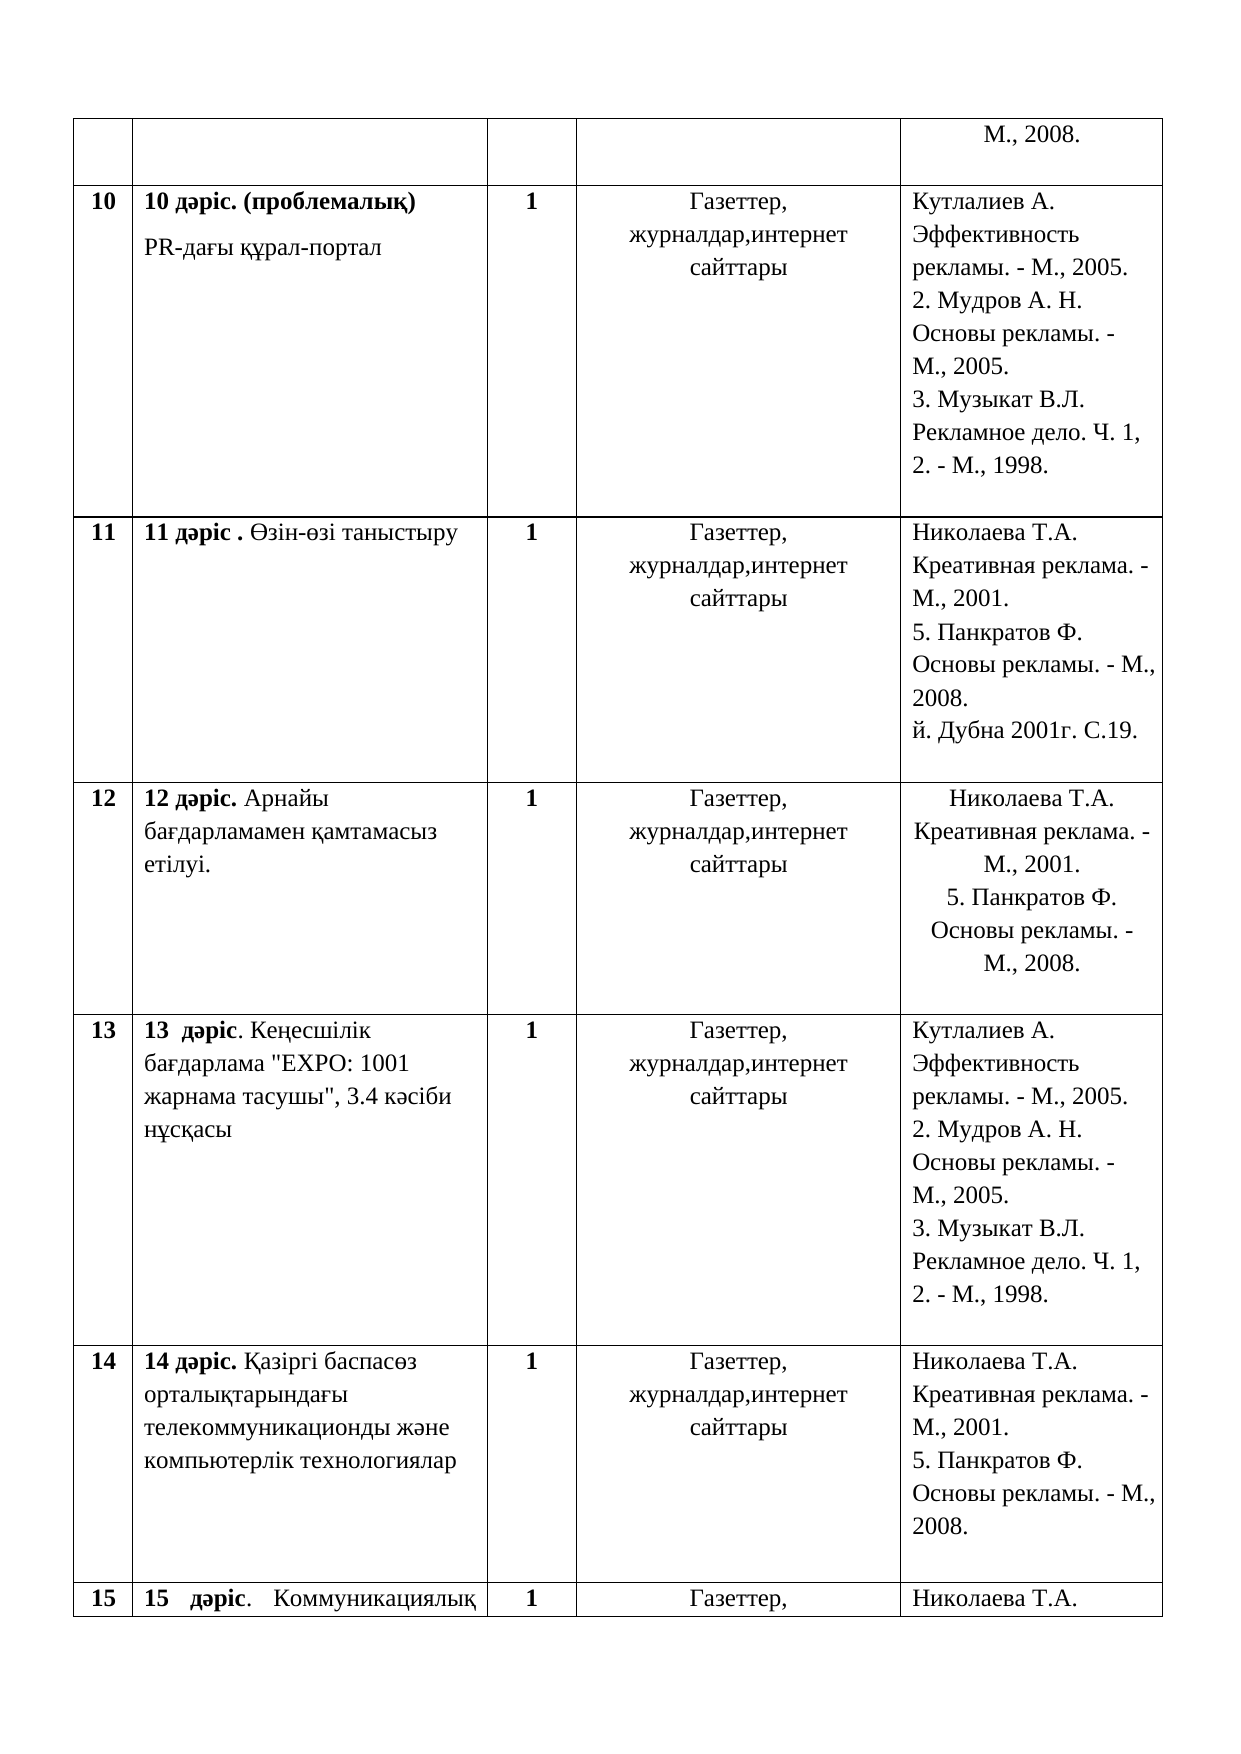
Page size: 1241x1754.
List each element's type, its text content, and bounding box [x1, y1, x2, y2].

table_cell 10 дәріс. (проблемалық) PR-дағы құрал-портал [133, 186, 487, 516]
table_cell 1 [488, 186, 576, 516]
table_cell 12 дәріс. Арнайы бағдарламамен қамтамасыз етілуі. [133, 783, 487, 1014]
table_cell 13 [74, 1015, 132, 1345]
table_cell Газеттер, журналдар,интернет сайттары [577, 1015, 900, 1345]
table_cell 14 дәріс. Қазіргі баспасөз орталықтарындағы телекоммуникационды және компьютерлік технологиялар [133, 1346, 487, 1582]
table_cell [577, 1583, 900, 1616]
table_cell Газеттер, журналдар,интернет сайттары [577, 518, 900, 782]
table_cell Газеттер, журналдар,интернет сайттары [577, 783, 900, 1014]
table_cell 11 [74, 518, 132, 782]
table_cell 15 [74, 1583, 132, 1616]
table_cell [133, 1583, 487, 1616]
table_cell 14 [74, 1346, 132, 1582]
table_cell 1 [488, 1583, 576, 1616]
table_cell 1 [488, 783, 576, 1014]
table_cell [901, 1583, 1162, 1616]
table_cell 1 [488, 518, 576, 782]
table_cell 13 дәріс. Кеңесшілік бағдарлама "EXPO: 1001 жарнама тасушы", 3.4 кәсіби нұсқасы [133, 1015, 487, 1345]
table_cell 1 [488, 119, 576, 185]
table_cell Николаева Т.А. Креативная реклама. - М., 2001. 5. Панкратов Ф. Основы рекламы. - М., 2008. й. Дубна 2001г. С.19. [901, 518, 1162, 782]
table_cell 10 [74, 186, 132, 516]
table_cell Николаева Т.А. Креативная реклама. - М., 2001. 5. Панкратов Ф. Основы рекламы. - М., 2008. [901, 1346, 1162, 1582]
table_cell 1 [488, 1015, 576, 1345]
table_cell 1 [488, 1346, 576, 1582]
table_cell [901, 119, 1162, 185]
table_cell 11 дәріс . Өзін-өзі таныстыру [133, 518, 487, 782]
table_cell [133, 119, 487, 185]
table_cell Кутлалиев А. Эффективность рекламы. - М., 2005. 2. Мудров А. Н. Основы рекламы. - М., 2005. 3. Музыкат В.Л. Рекламное дело. Ч. 1, 2. - М., 1998. [901, 186, 1162, 516]
table_cell Николаева Т.А. Креативная реклама. - М., 2001. 5. Панкратов Ф. Основы рекламы. - М., 2008. [901, 783, 1162, 1014]
table_cell 9 [74, 119, 132, 185]
table_cell Газеттер, журналдар,интернет сайттары [577, 186, 900, 516]
table_cell Газеттер, журналдар,интернет сайттары [577, 1346, 900, 1582]
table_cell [577, 119, 900, 185]
table_cell Кутлалиев А. Эффективность рекламы. - М., 2005. 2. Мудров А. Н. Основы рекламы. - М., 2005. 3. Музыкат В.Л. Рекламное дело. Ч. 1, 2. - М., 1998. [901, 1015, 1162, 1345]
table_cell 12 [74, 783, 132, 1014]
